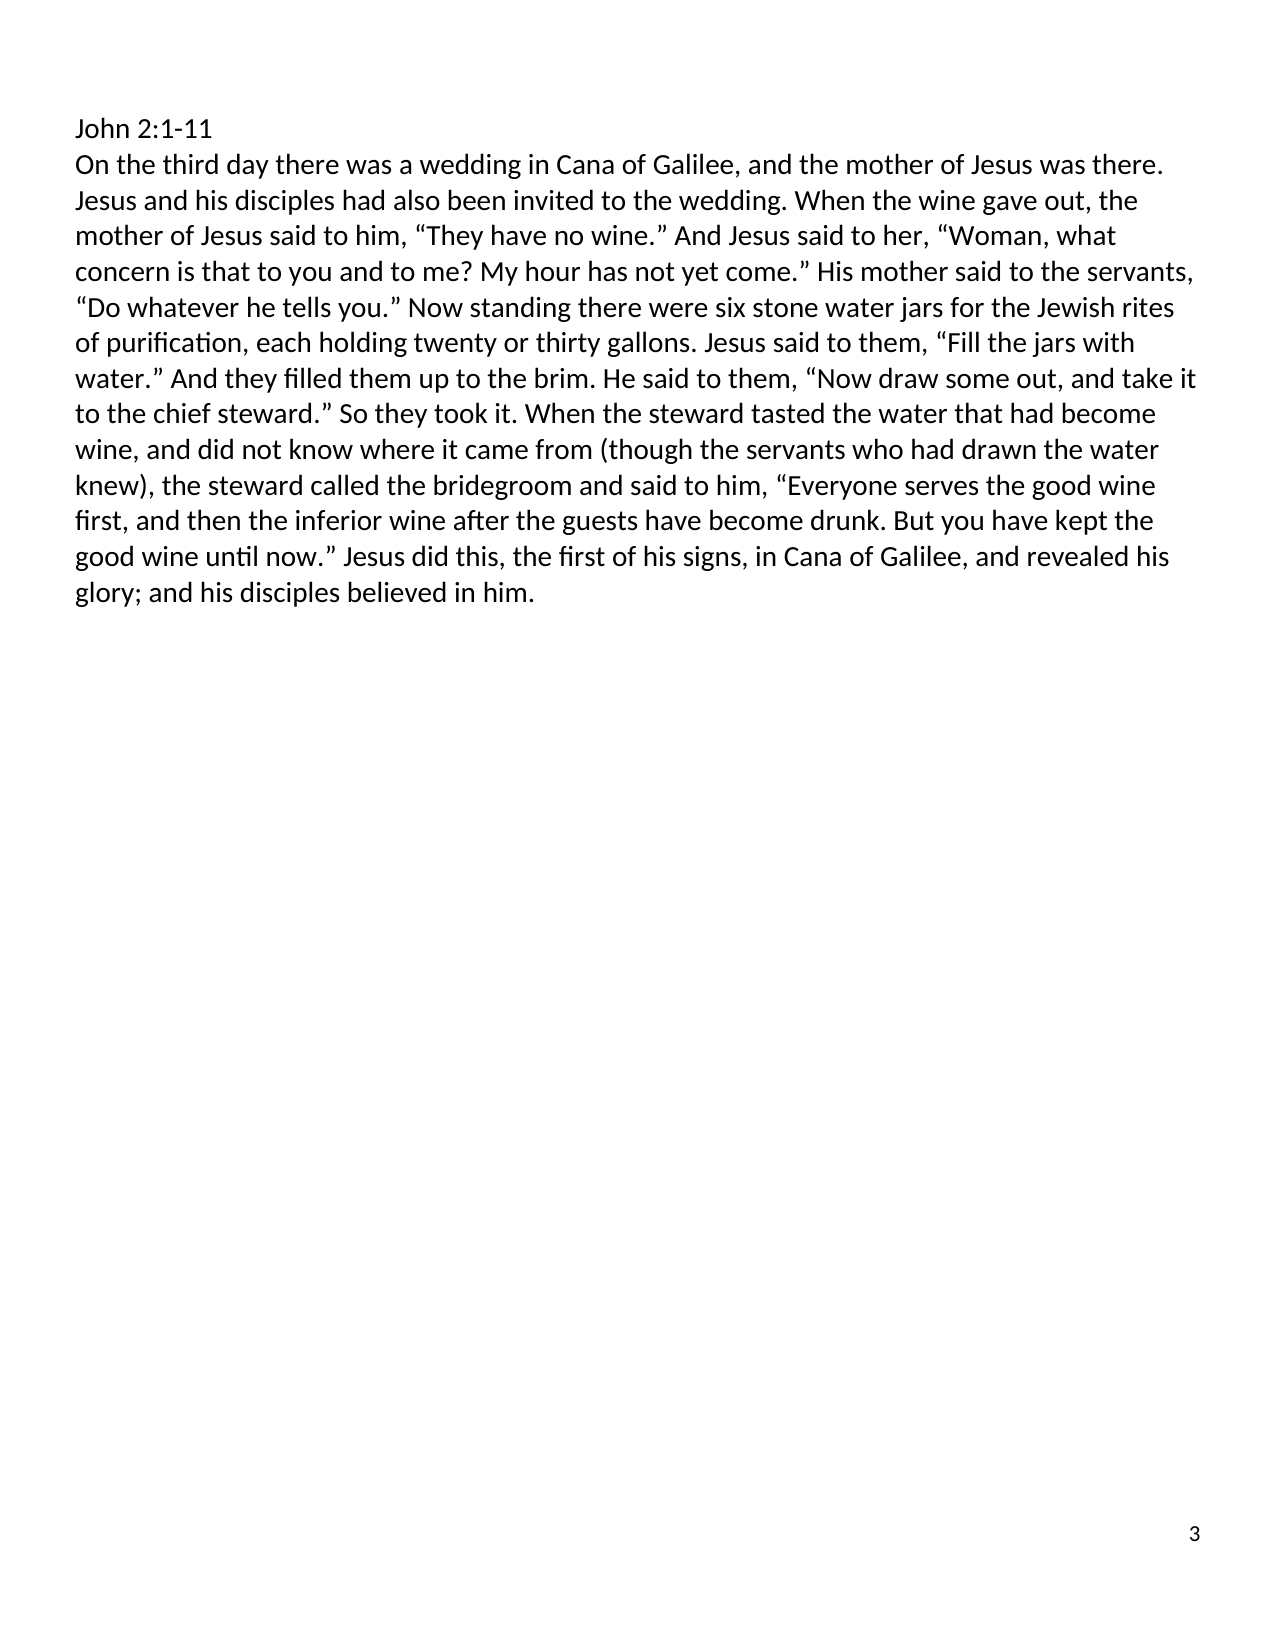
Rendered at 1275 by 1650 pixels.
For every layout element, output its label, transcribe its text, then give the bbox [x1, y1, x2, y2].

text John 2:1-11 [75, 111, 1200, 146]
text On the third day there was a wedding in Cana of Galilee, and the mother of Jesus was there. Jesus and his disciples had also been invited to the wedding. When the wine gave out, the mother of Jesus said to him, “They have no wine.” And Jesus said to her, “Woman, what concern is that to you and to me? My hour has not yet come.” His mother said to the servants, “Do whatever he tells you.” Now standing there were six stone water jars for the Jewish rites of purification, each holding twenty or thirty gallons. Jesus said to them, “Fill the jars with water.” And they filled them up to the brim. He said to them, “Now draw some out, and take it to the chief steward.” So they took it. When the steward tasted the water that had become wine, and did not know where it came from (though the servants who had drawn the water knew), the steward called the bridegroom and said to him, “Everyone serves the good wine first, and then the inferior wine after the guests have become drunk. But you have kept the good wine until now.” Jesus did this, the first of his signs, in Cana of Galilee, and revealed his glory; and his disciples believed in him. [75, 146, 1200, 609]
